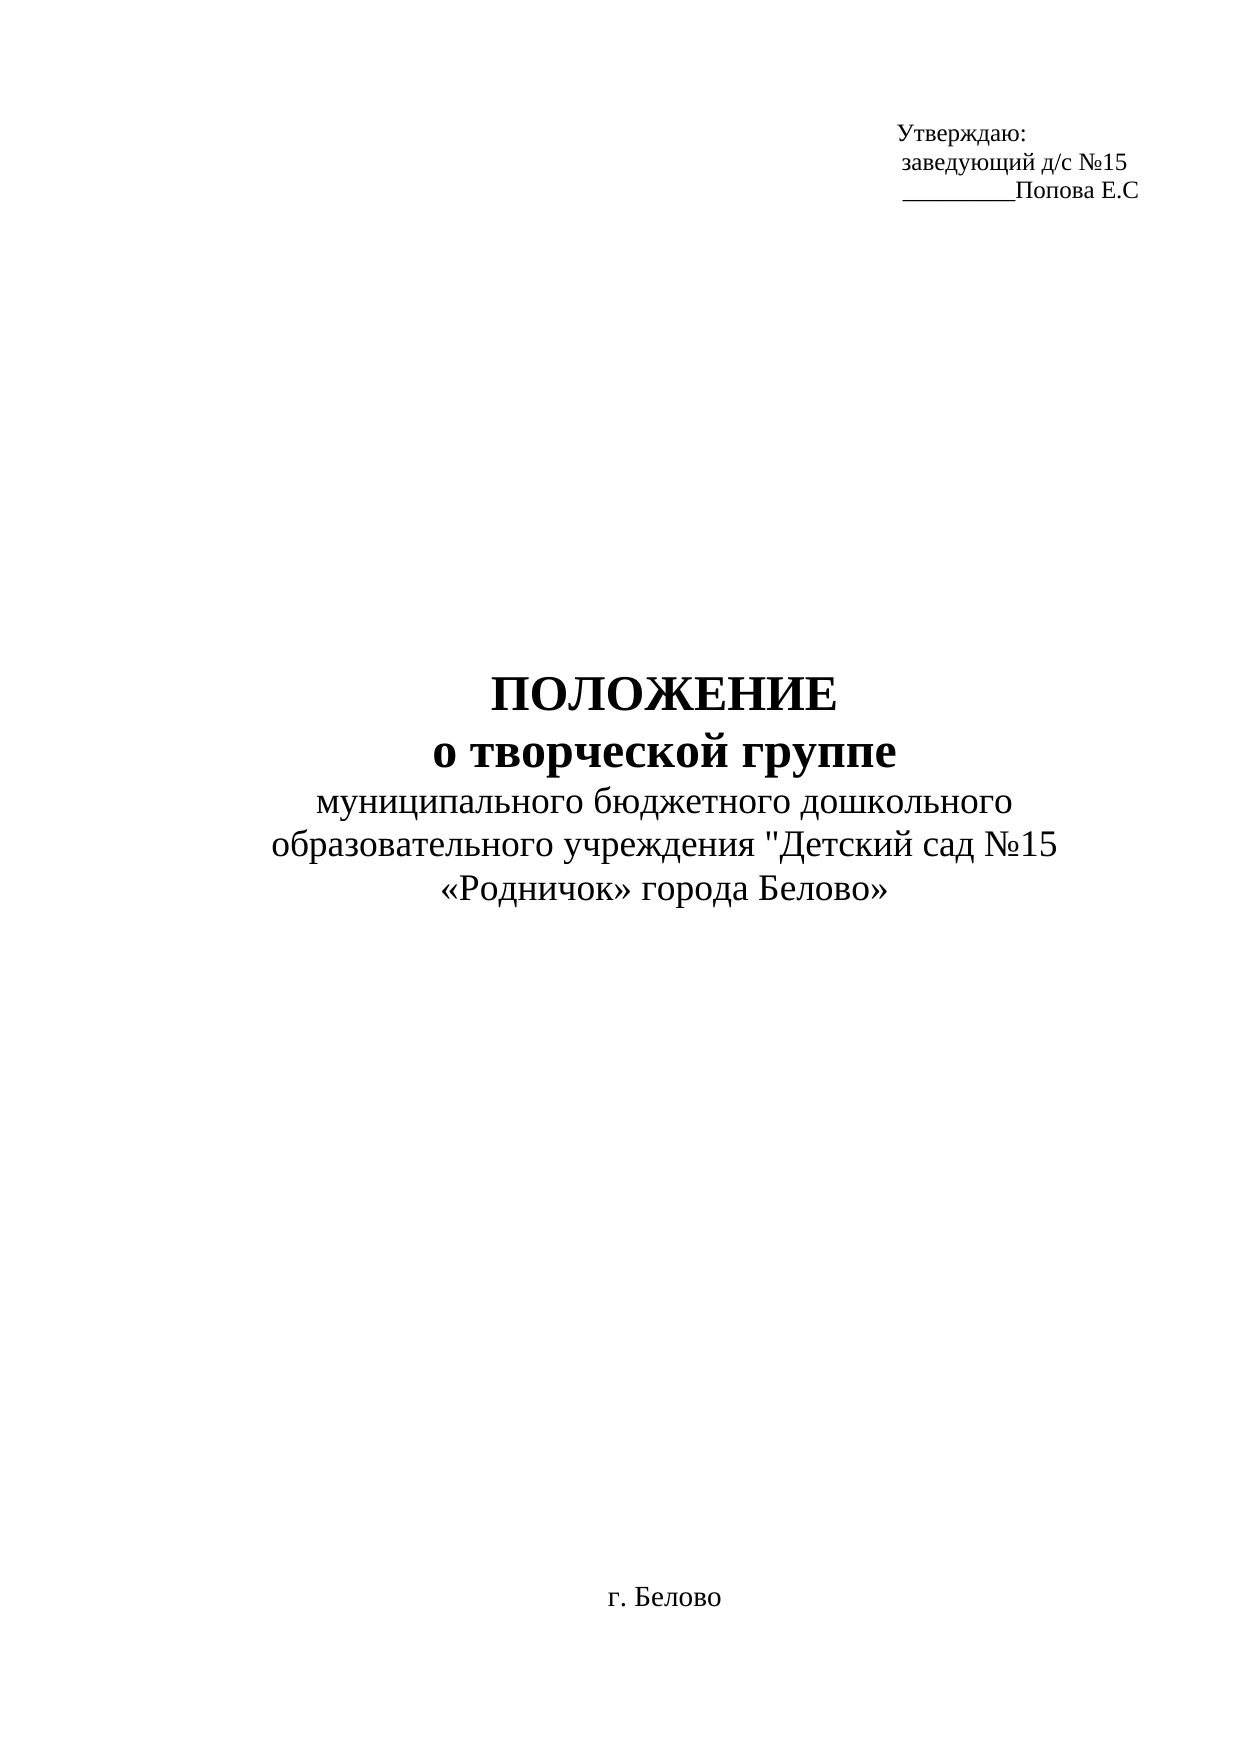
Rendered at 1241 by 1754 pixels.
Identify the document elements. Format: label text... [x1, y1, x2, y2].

text заведующий д/с №15 [177, 147, 1152, 176]
text г. Белово [177, 1579, 1152, 1612]
text Утверждаю: [177, 118, 1152, 147]
text о творческой группе [177, 721, 1152, 779]
text ПОЛОЖЕНИЕ [177, 664, 1152, 721]
text муниципального бюджетного дошкольного образовательного учреждения "Детский сад №15 «Родничок» города Белово» [177, 779, 1152, 908]
text _________Попова Е.С [177, 176, 1152, 204]
